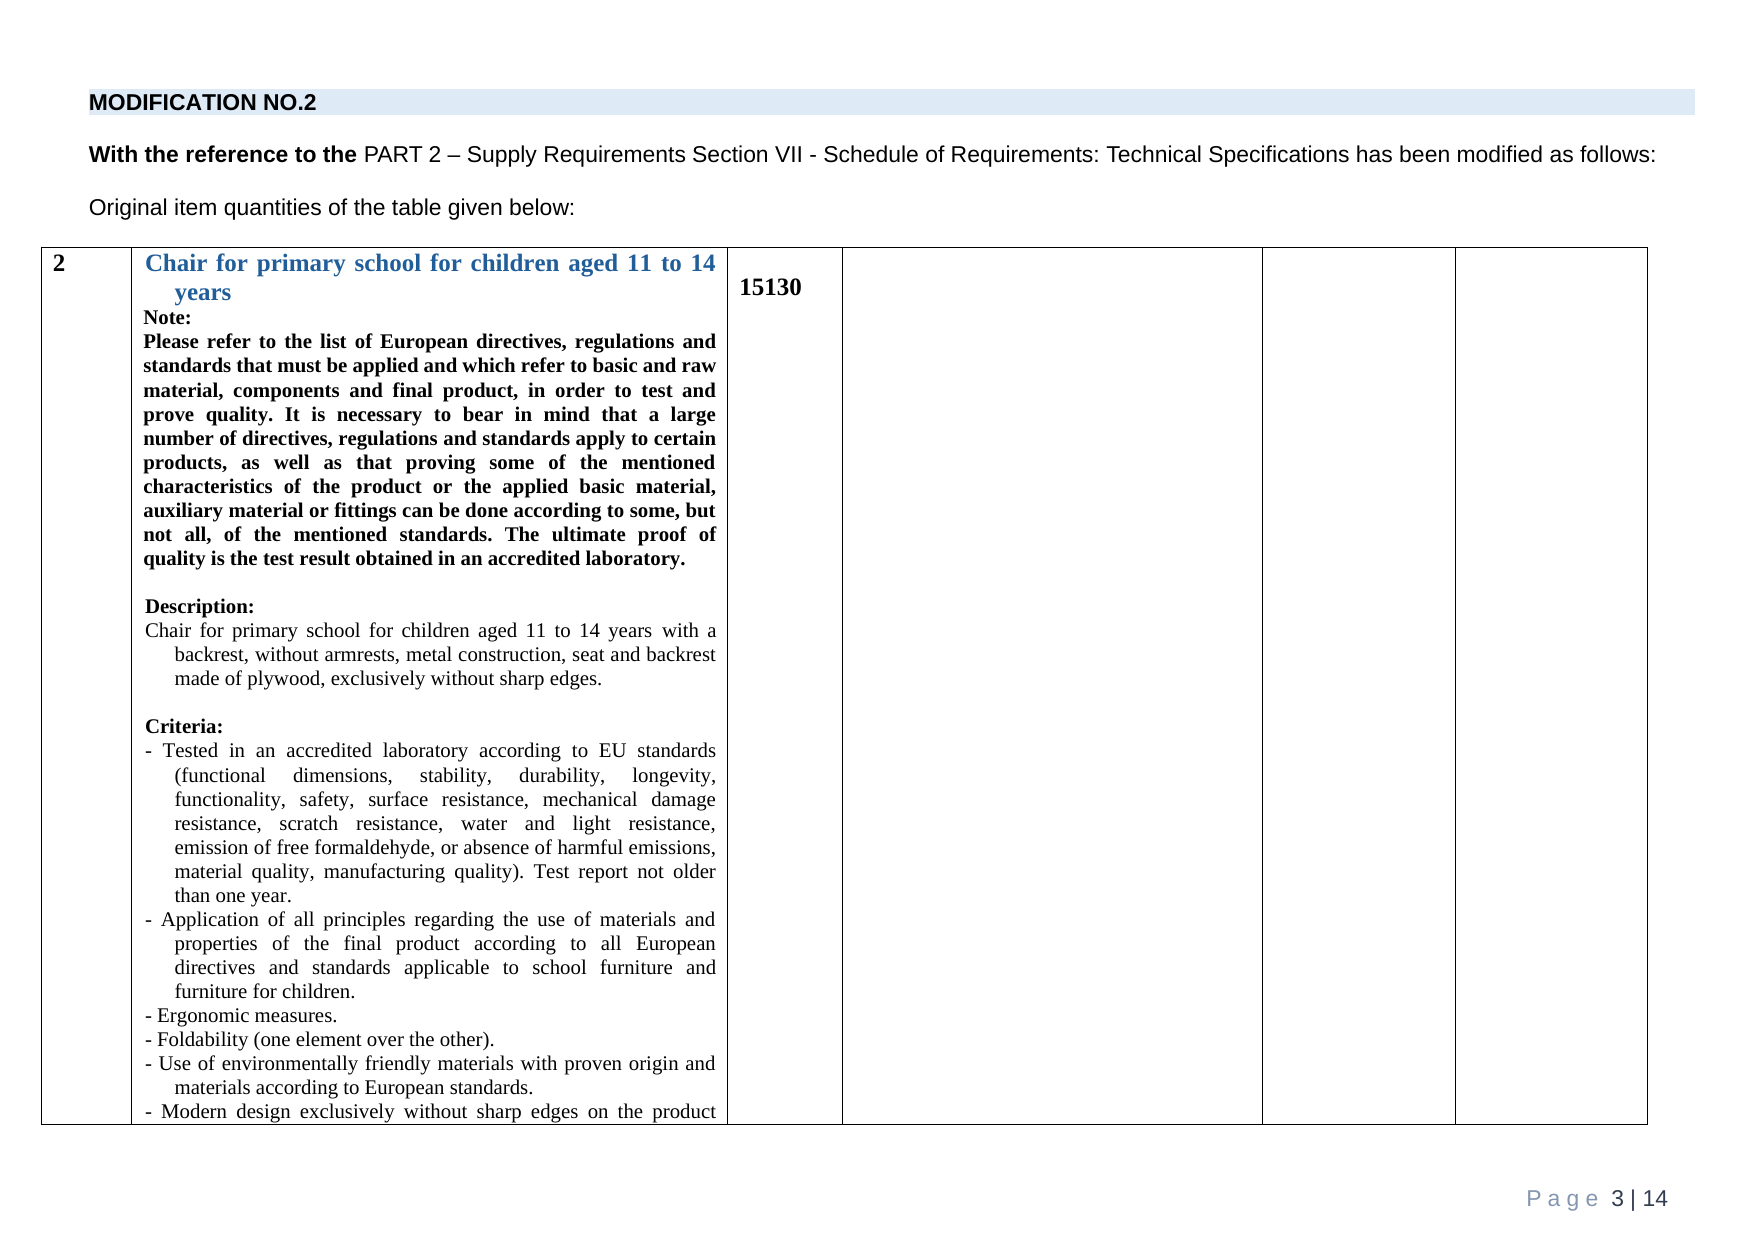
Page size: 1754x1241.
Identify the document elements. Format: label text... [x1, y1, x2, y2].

table_header 15130 [728, 248, 842, 1123]
table_header [1263, 248, 1455, 1123]
table_header [843, 248, 1262, 1123]
text With the reference to the PART 2 – Supply Requirements Section VII - Schedule of Requirements: Technical Specifications has been modified as follows: [89, 141, 1695, 168]
table_header [1456, 248, 1647, 1123]
text MODIFICATION NO.2 [89, 89, 1695, 115]
text Original item quantities of the table given below: [89, 194, 1695, 220]
table_header 2 [42, 248, 131, 1123]
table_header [132, 248, 727, 1123]
